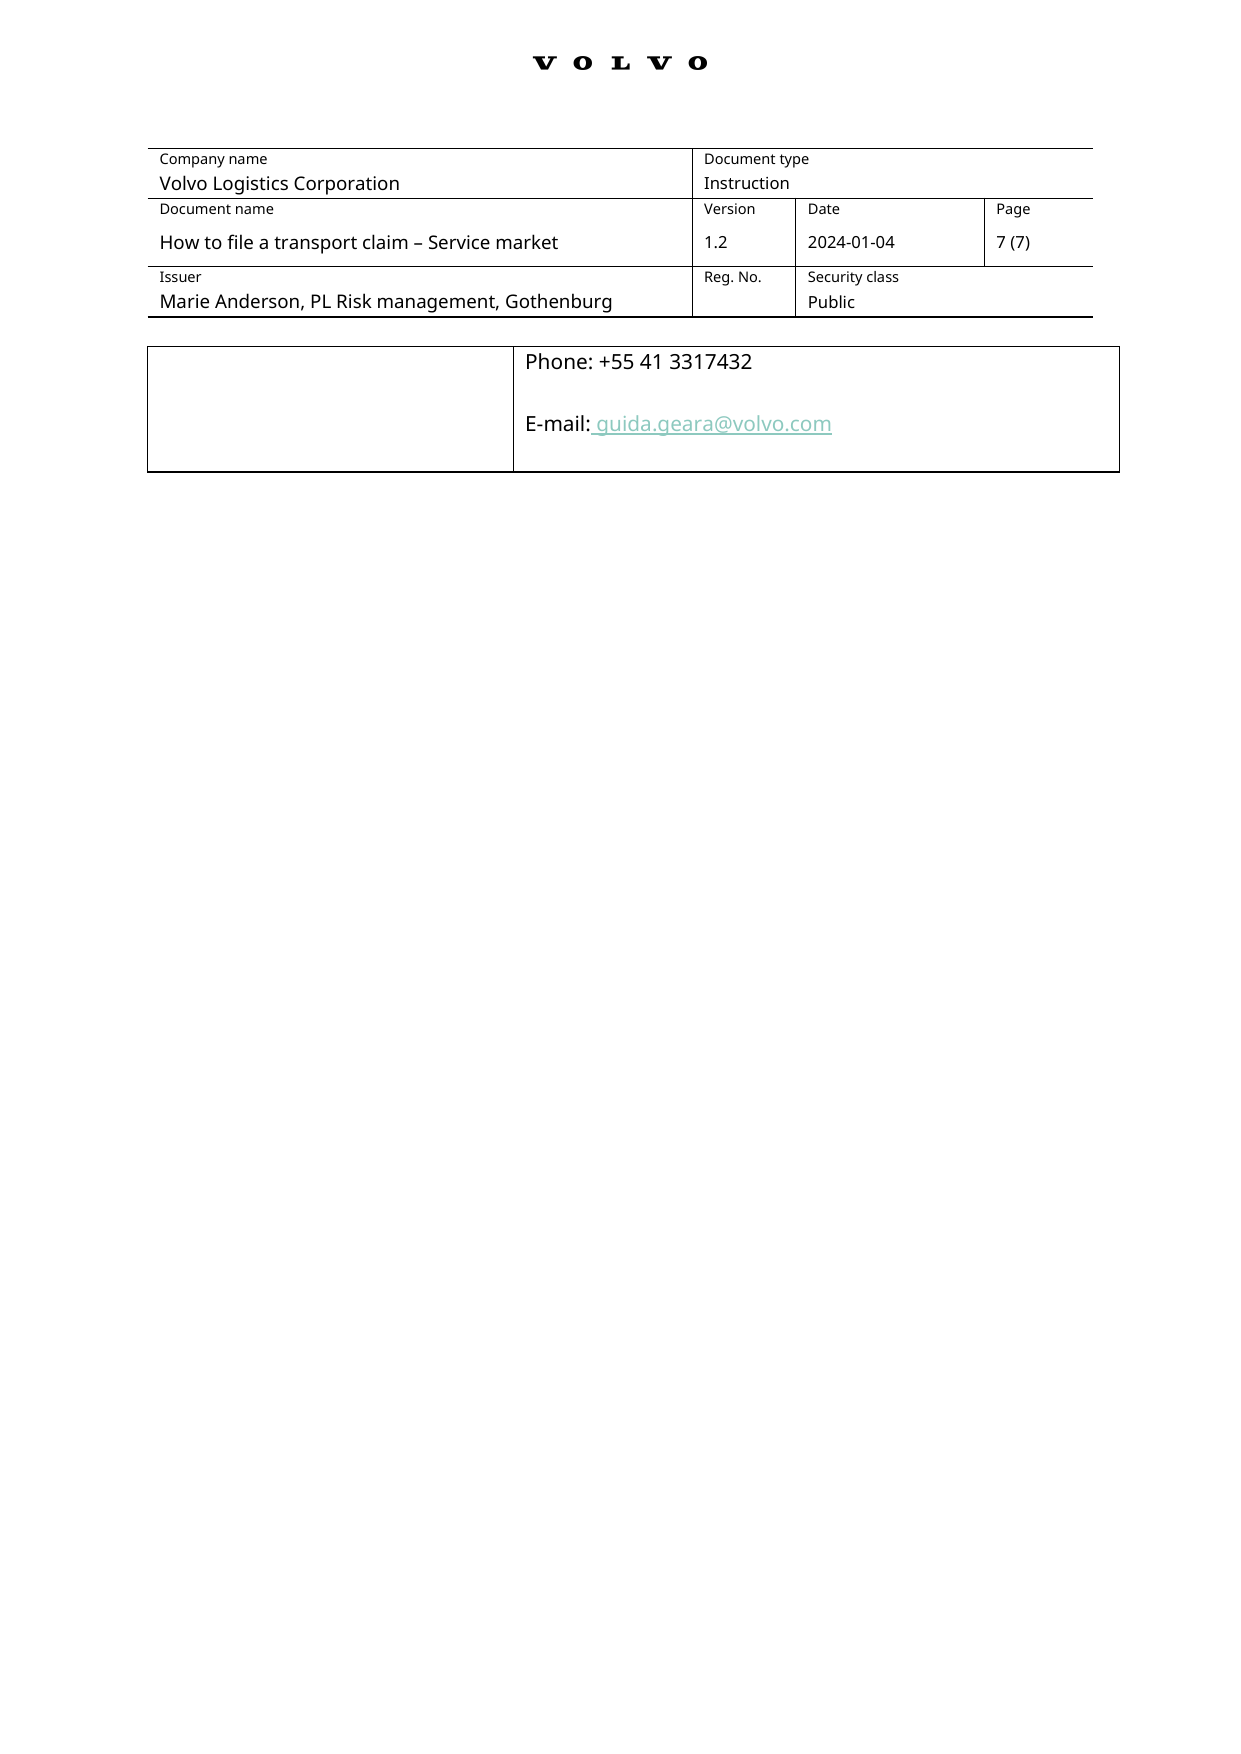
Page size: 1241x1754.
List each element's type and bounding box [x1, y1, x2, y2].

table_cell [148, 347, 513, 471]
table_cell [514, 347, 1119, 471]
picture [532, 56, 707, 70]
